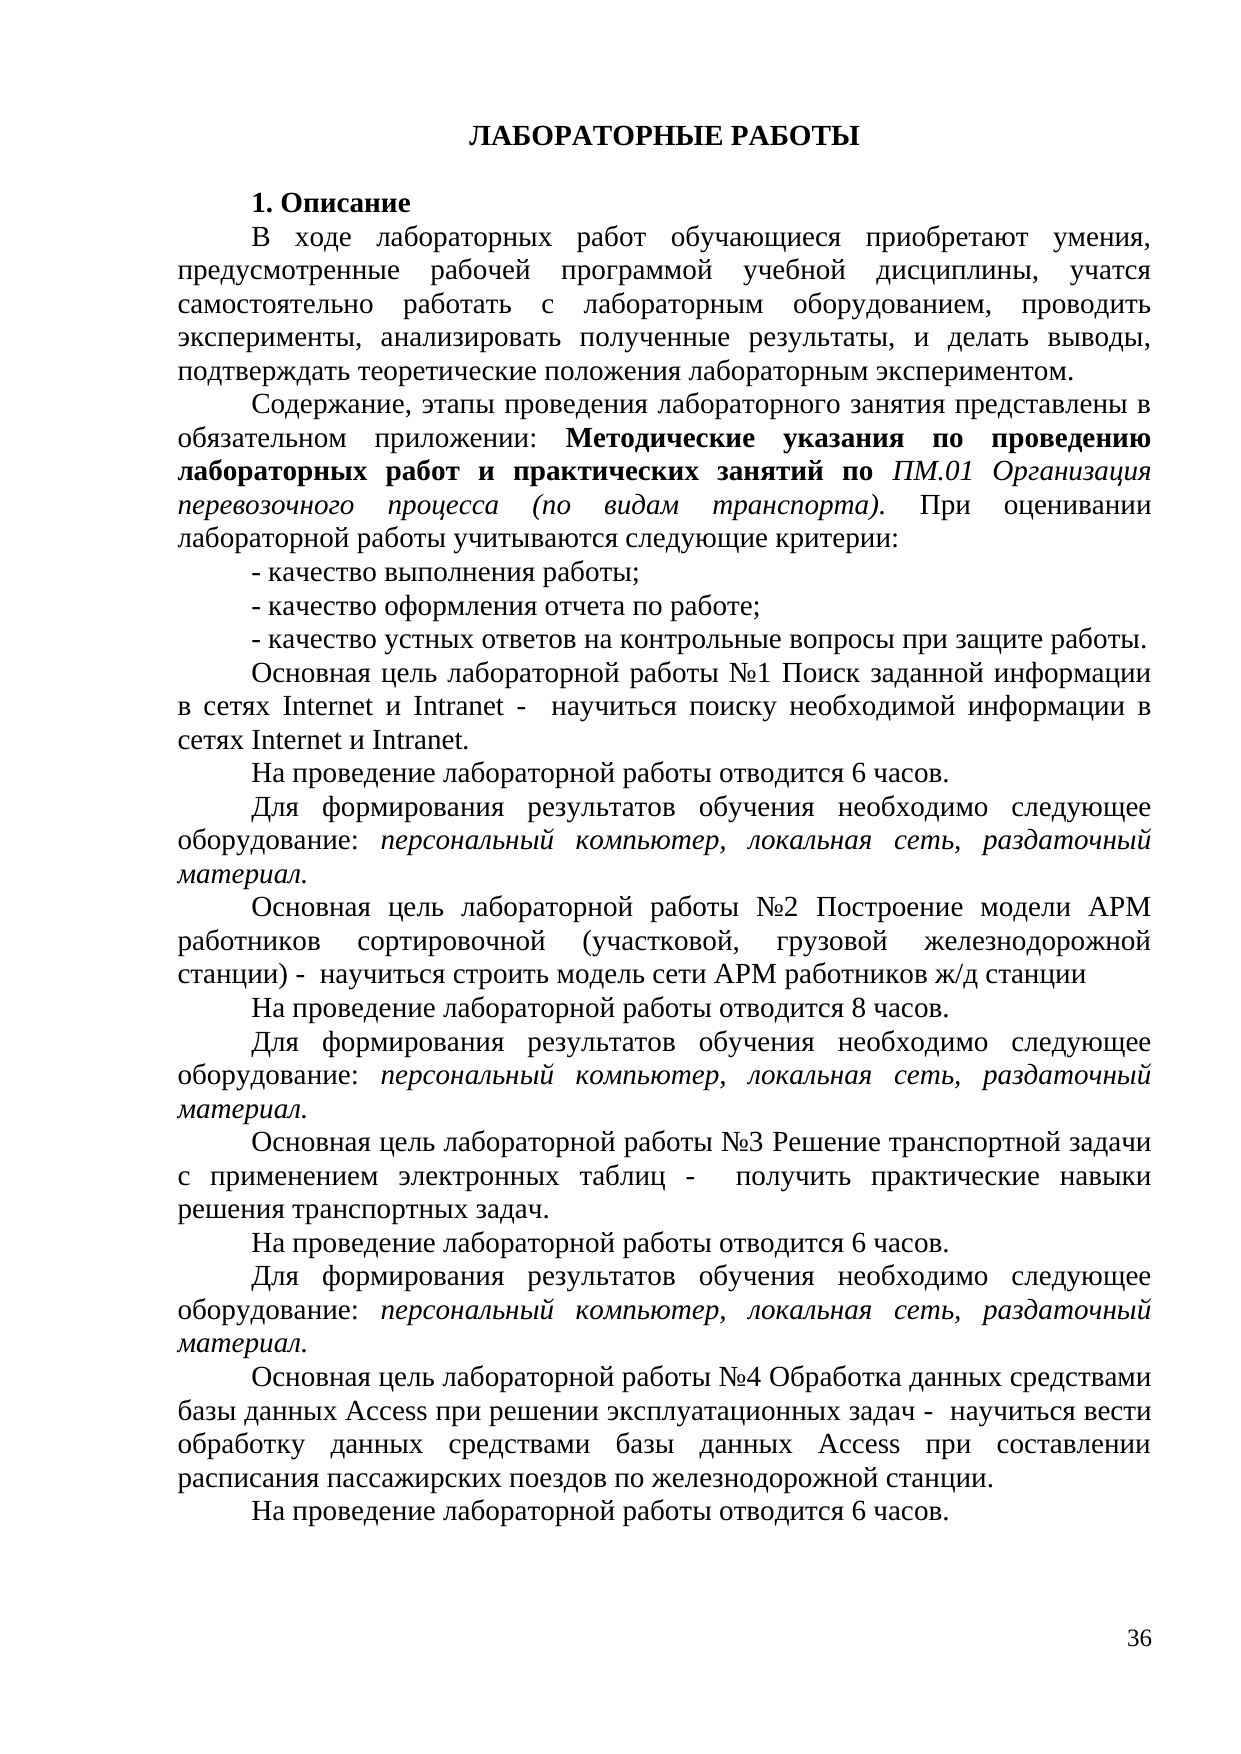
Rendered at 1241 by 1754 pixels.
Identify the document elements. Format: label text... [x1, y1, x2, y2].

text На проведение лабораторной работы отводится 8 часов. [177, 990, 1152, 1024]
text 1. Описание [177, 185, 1152, 219]
text В ходе лабораторных работ обучающиеся приобретают умения, предусмотренные рабочей программой учебной дисциплины, учатся самостоятельно работать с лабораторным оборудованием, проводить эксперименты, анализировать полученные результаты, и делать выводы, подтверждать теоретические положения лабораторным экспериментом. [177, 219, 1152, 386]
text На проведение лабораторной работы отводится 6 часов. [177, 755, 1152, 789]
text - качество устных ответов на контрольные вопросы при защите работы. [177, 621, 1152, 655]
text На проведение лабораторной работы отводится 6 часов. [177, 1225, 1152, 1258]
text - качество выполнения работы; [177, 554, 1152, 588]
text Для формирования результатов обучения необходимо следующее оборудование: персональный компьютер, локальная сеть, раздаточный материал. [177, 1258, 1152, 1359]
text Содержание, этапы проведения лабораторного занятия представлены в обязательном приложении: Методические указания по проведению лабораторных работ и практических занятий по ПМ.01 Организация перевозочного процесса (по видам транспорта). При оценивании лабораторной работы учитываются следующие критерии: [177, 386, 1152, 554]
text На проведение лабораторной работы отводится 6 часов. [177, 1493, 1152, 1527]
text Основная цель лабораторной работы №2 Построение модели АРМ работников сортировочной (участковой, грузовой железнодорожной станции) - научиться строить модель сети АРМ работников ж/д станции [177, 889, 1152, 990]
text Основная цель лабораторной работы №3 Решение транспортной задачи с применением электронных таблиц - получить практические навыки решения транспортных задач. [177, 1124, 1152, 1225]
text Для формирования результатов обучения необходимо следующее оборудование: персональный компьютер, локальная сеть, раздаточный материал. [177, 1024, 1152, 1124]
text - качество оформления отчета по работе; [177, 588, 1152, 621]
text ЛАБОРАТОРНЫЕ РАБОТЫ [177, 118, 1152, 152]
text Для формирования результатов обучения необходимо следующее оборудование: персональный компьютер, локальная сеть, раздаточный материал. [177, 789, 1152, 889]
text Основная цель лабораторной работы №4 Обработка данных средствами базы данных Access при решении эксплуатационных задач - научиться вести обработку данных средствами базы данных Access при составлении расписания пассажирских поездов по железнодорожной станции. [177, 1359, 1152, 1493]
text Основная цель лабораторной работы №1 Поиск заданной информации в сетях Internet и Intranet - научиться поиску необходимой информации в сетях Internet и Intranet. [177, 655, 1152, 755]
